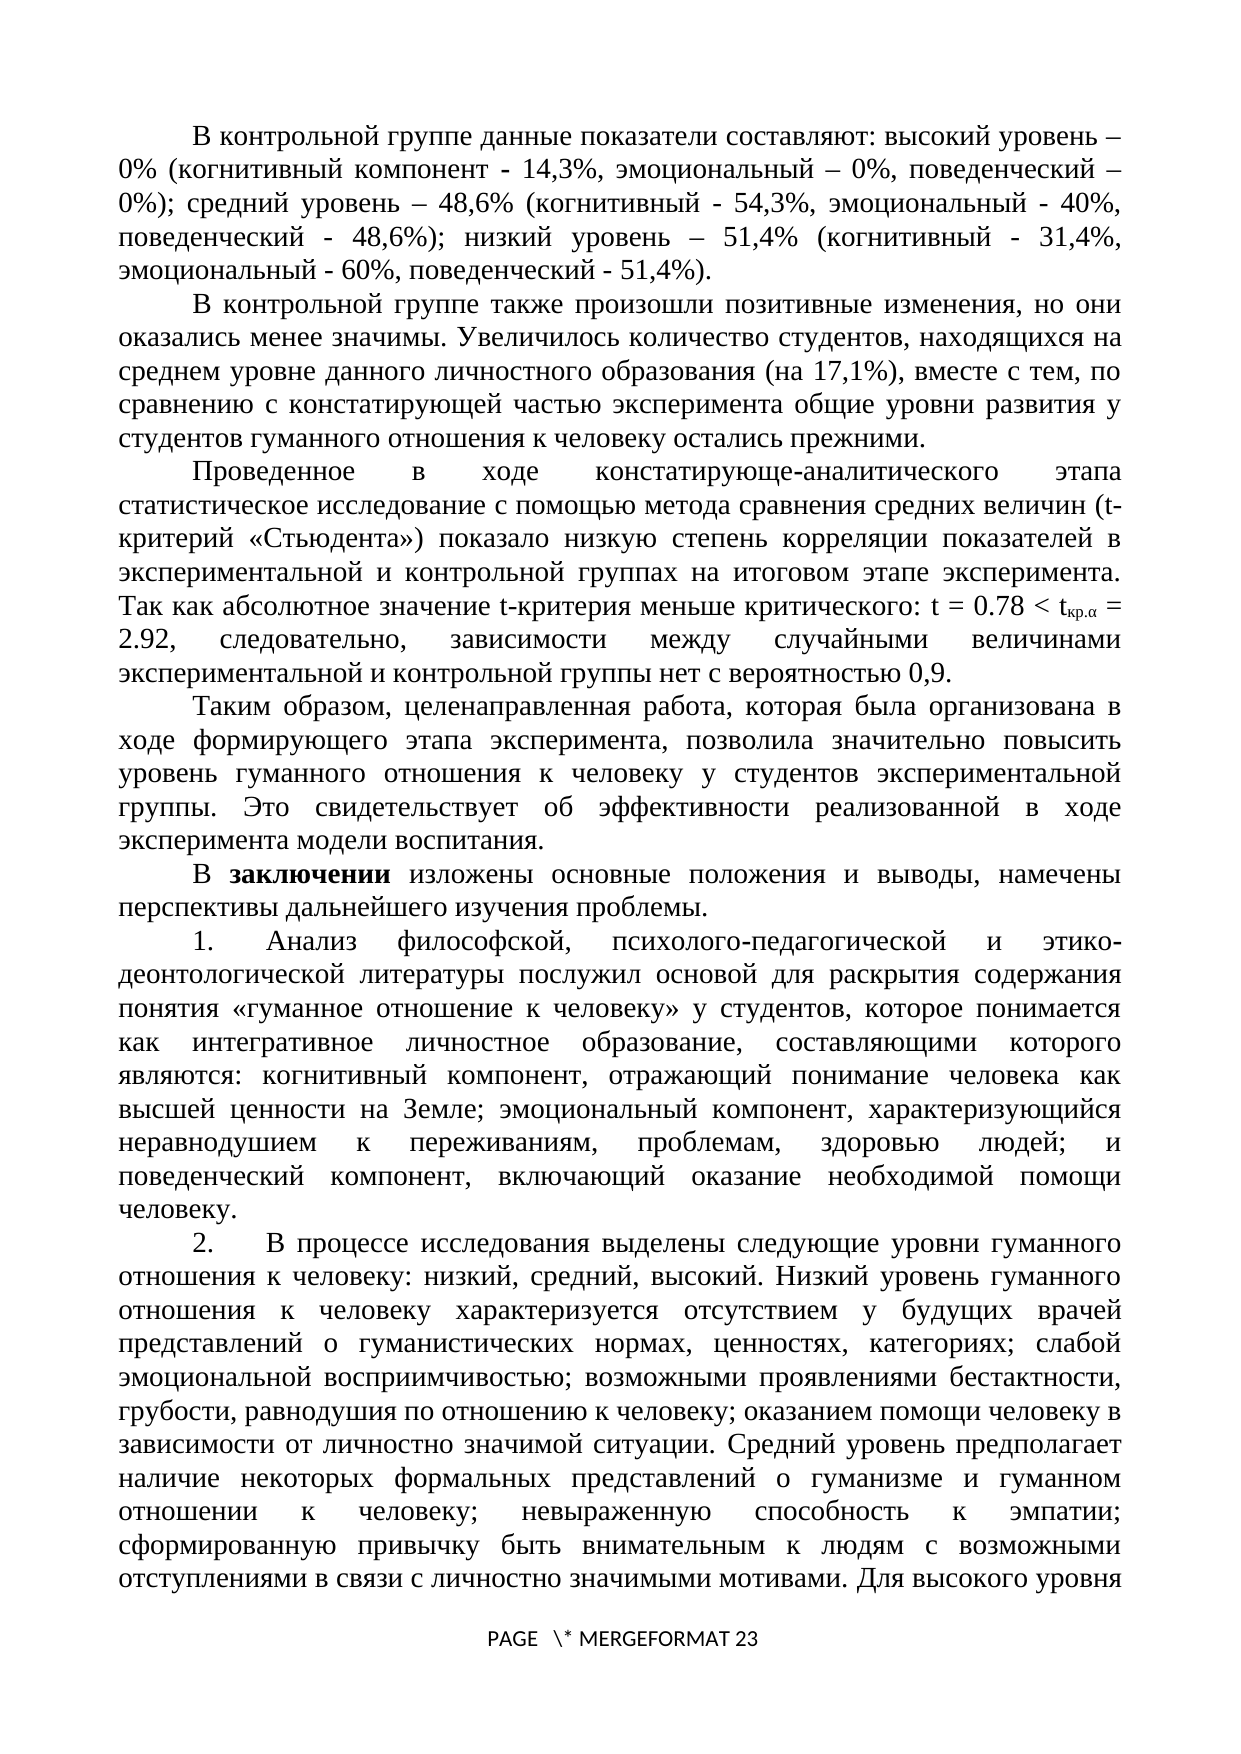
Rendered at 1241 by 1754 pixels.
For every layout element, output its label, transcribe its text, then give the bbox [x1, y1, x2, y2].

list Анализ философской, психолого-педагогической и этико-деонтологической литературы послужил основой для раскрытия содержания понятия «гуманное отношение к человеку» у студентов, которое понимается как интегративное личностное образование, составляющими которого являются: когнитивный компонент, отражающий понимание человека как высшей ценности на Земле; эмоциональный компонент, характеризующийся неравнодушием к переживаниям, проблемам, здоровью людей; и поведенческий компонент, включающий оказание необходимой помощи человеку. [118, 923, 1122, 1225]
text В контрольной группе также произошли позитивные изменения, но они оказались менее значимы. Увеличилось количество студентов, находящихся на среднем уровне данного личностного образования (на 17,1%), вместе с тем, по сравнению с констатирующей частью эксперимента общие уровни развития у студентов гуманного отношения к человеку остались прежними. [118, 286, 1122, 453]
text В заключении изложены основные положения и выводы, намечены перспективы дальнейшего изучения проблемы. [118, 856, 1122, 923]
list В контрольной группе данные показатели составляют: высокий уровень – 0% (когнитивный компонент - 14,3%, эмоциональный – 0%, поведенческий – 0%); средний уровень – 48,6% (когнитивный - 54,3%, эмоциональный - 40%, поведенческий - 48,6%); низкий уровень – 51,4% (когнитивный - 31,4%, эмоциональный - 60%, поведенческий - 51,4%). [118, 118, 1122, 286]
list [118, 1225, 1122, 1594]
text Проведенное в ходе констатирующе-аналитического этапа статистическое исследование с помощью метода сравнения средних величин (t-критерий «Стьюдента») показало низкую степень корреляции показателей в экспериментальной и контрольной группах на итоговом этапе эксперимента. Так как абсолютное значение t-критерия меньше критического: t = 0.78 < tкр.α = 2.92, следовательно, зависимости между случайными величинами экспериментальной и контрольной группы нет с вероятностью 0,9. [118, 453, 1122, 688]
text Таким образом, целенаправленная работа, которая была организована в ходе формирующего этапа эксперимента, позволила значительно повысить уровень гуманного отношения к человеку у студентов экспериментальной группы. Это свидетельствует об эффективности реализованной в ходе эксперимента модели воспитания. [118, 688, 1122, 856]
